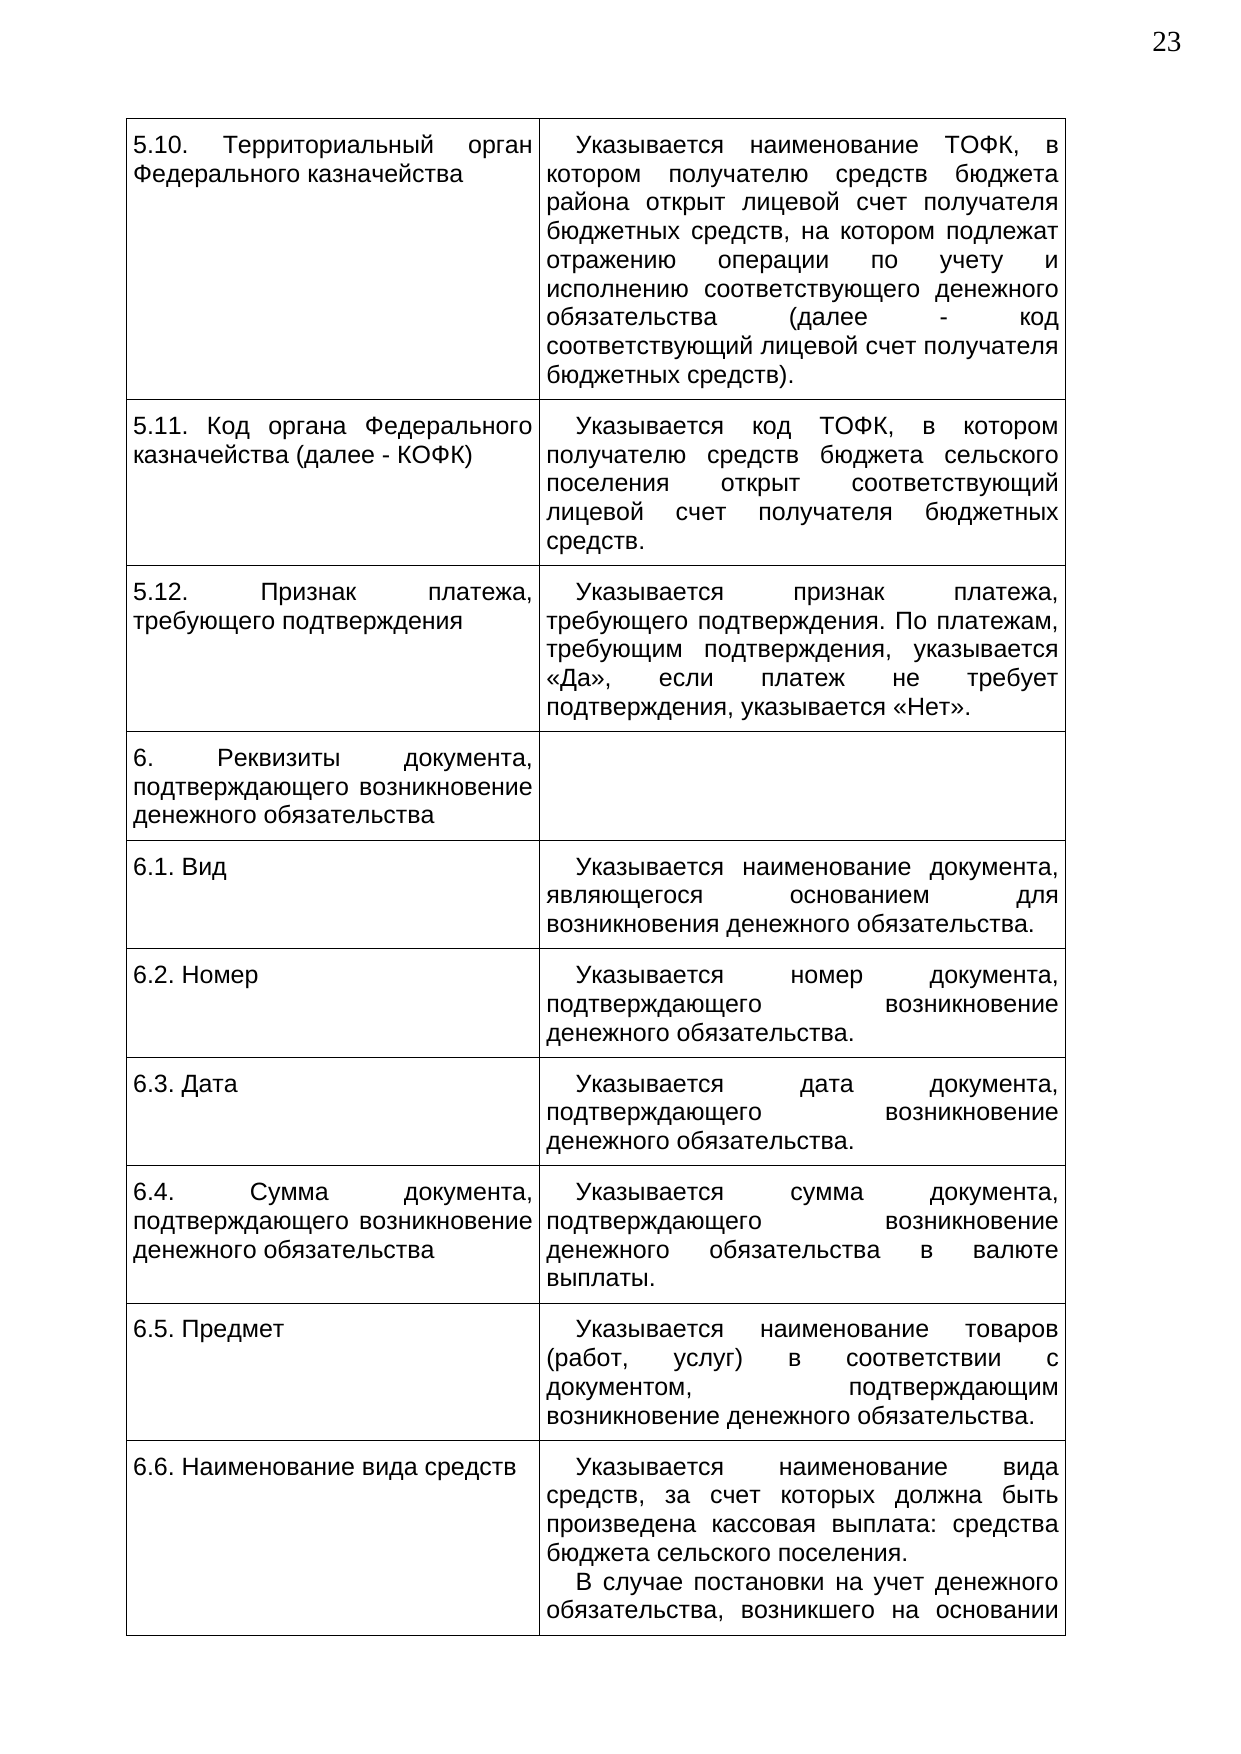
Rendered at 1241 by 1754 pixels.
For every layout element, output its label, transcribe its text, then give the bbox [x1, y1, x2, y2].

table_cell Указывается номер документа, подтверждающего возникновение денежного обязательства. [540, 949, 1065, 1057]
table_cell [540, 732, 1065, 840]
table_cell 6. Реквизиты документа, подтверждающего возникновение денежного обязательства [127, 732, 539, 840]
table_cell 5.10. Территориальный орган Федерального казначейства [127, 119, 539, 399]
table_cell 5.11. Код органа Федерального казначейства (далее - КОФК) [127, 400, 539, 565]
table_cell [540, 1441, 1065, 1635]
table_cell Указывается наименование товаров (работ, услуг) в соответствии с документом, подтверждающим возникновение денежного обязательства. [540, 1304, 1065, 1440]
table_cell 6.1. Вид [127, 841, 539, 948]
table_cell 6.2. Номер [127, 949, 539, 1057]
table_cell 6.3. Дата [127, 1058, 539, 1165]
table_cell 5.12. Признак платежа, требующего подтверждения [127, 566, 539, 731]
table_cell Указывается сумма документа, подтверждающего возникновение денежного обязательства в валюте выплаты. [540, 1166, 1065, 1303]
table_cell Указывается код ТОФК, в котором получателю средств бюджета сельского поселения открыт соответствующий лицевой счет получателя бюджетных средств. [540, 400, 1065, 565]
table_cell Указывается дата документа, подтверждающего возникновение денежного обязательства. [540, 1058, 1065, 1165]
table_cell 6.4. Сумма документа, подтверждающего возникновение денежного обязательства [127, 1166, 539, 1303]
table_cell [127, 1441, 539, 1635]
table_cell Указывается наименование ТОФК, в котором получателю средств бюджета района открыт лицевой счет получателя бюджетных средств, на котором подлежат отражению операции по учету и исполнению соответствующего денежного обязательства (далее - код соответствующий лицевой счет получателя бюджетных средств). [540, 119, 1065, 399]
table_cell 6.5. Предмет [127, 1304, 539, 1440]
table_cell Указывается наименование документа, являющегося основанием для возникновения денежного обязательства. [540, 841, 1065, 948]
table_cell Указывается признак платежа, требующего подтверждения. По платежам, требующим подтверждения, указывается «Да», если платеж не требует подтверждения, указывается «Нет». [540, 566, 1065, 731]
